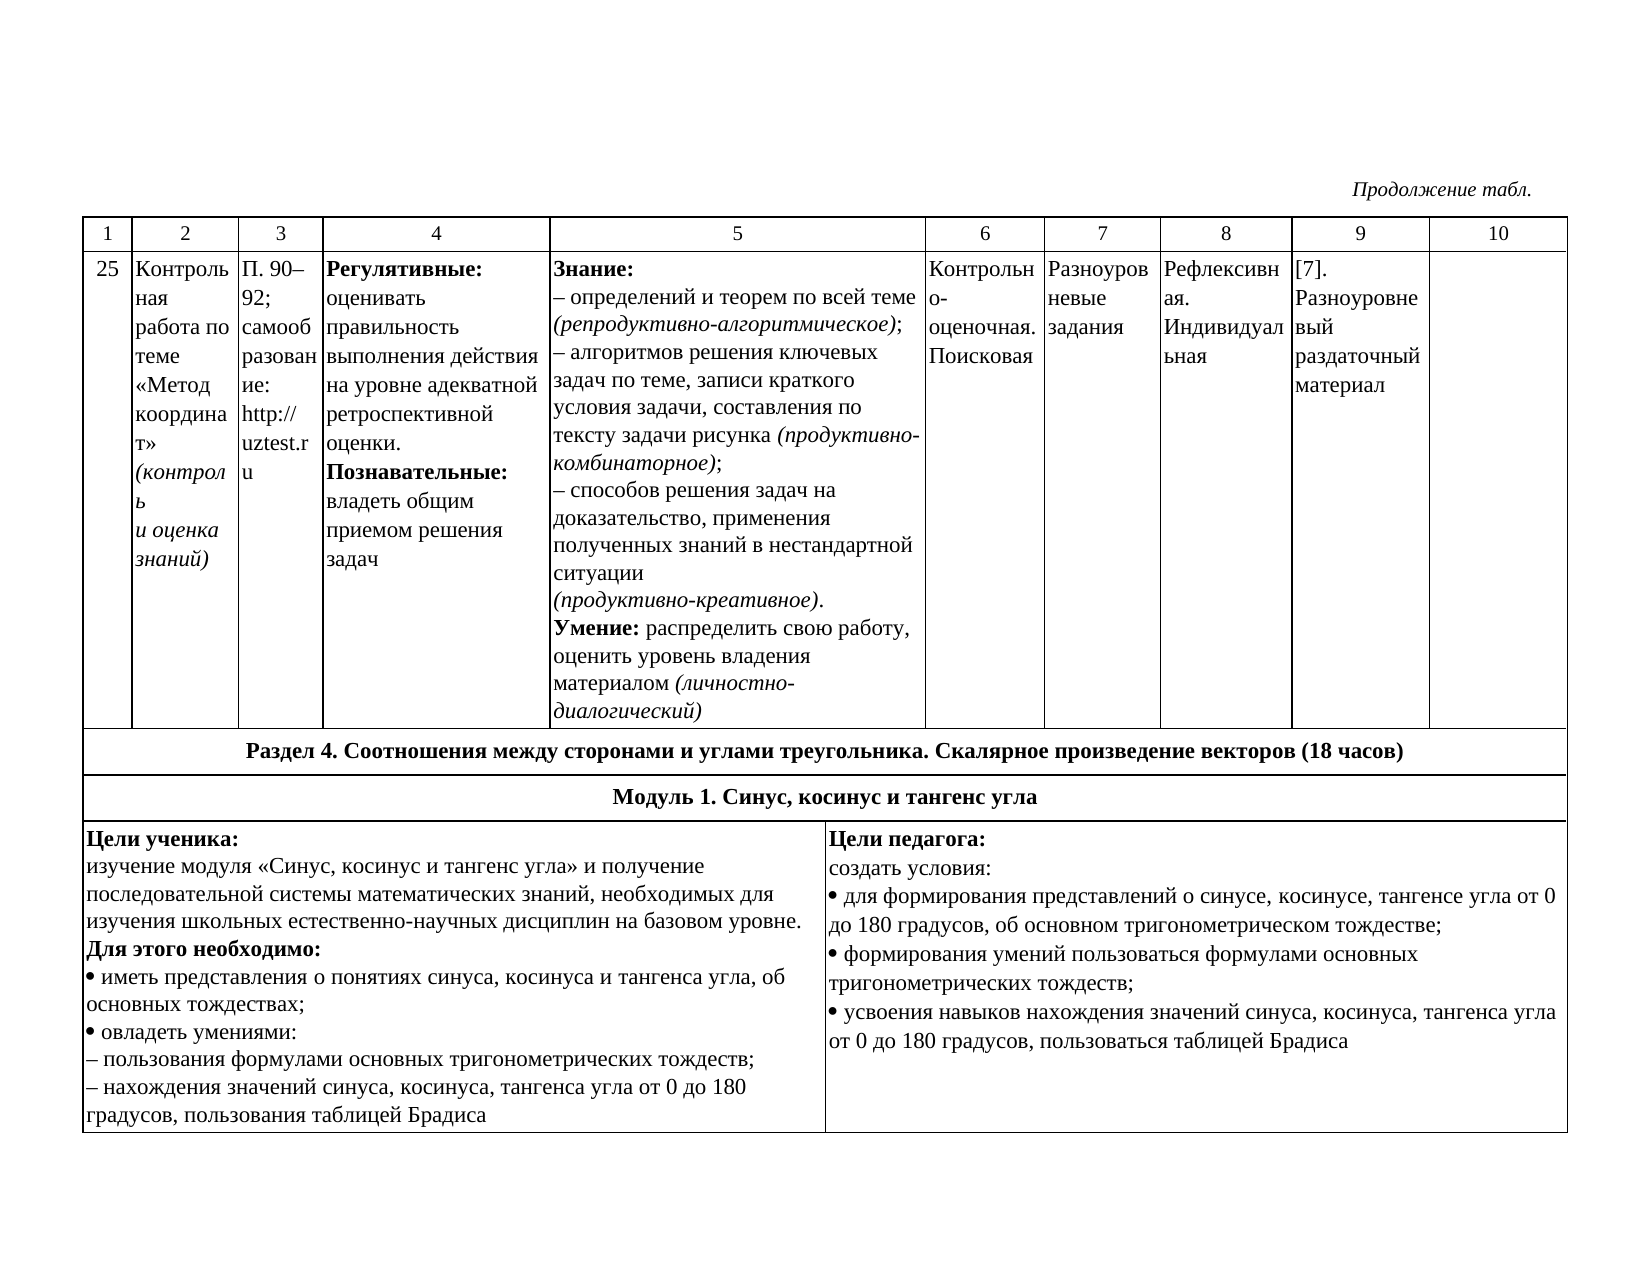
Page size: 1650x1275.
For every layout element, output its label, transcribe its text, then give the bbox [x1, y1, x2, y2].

table_cell Рефлексивная. Индивидуальная [1161, 252, 1291, 728]
table_header 1 [84, 218, 131, 251]
table_header 6 [926, 218, 1044, 251]
table_cell [1430, 251, 1567, 728]
table_cell Знание: – определений и теорем по всей теме (репродуктивно-алгоритмическое); – алгоритмов решения ключевых задач по теме, записи краткого условия задачи, составления по тексту задачи рисунка (продуктивно-комбинаторное); – способов решения задач на доказательство, применения полученных знаний в нестандартной ситуации (продуктивно-креативное). Умение: распределить свою работу, оценить уровень владения материалом (личностно-диалогический) [551, 252, 925, 728]
table_header 10 [1430, 218, 1567, 251]
table_cell Регулятивные: оценивать правильность выполнения действия на уровне адекватной ретроспективной оценки. Познавательные: владеть общим приемом решения задач [324, 252, 549, 728]
table_header 8 [1161, 218, 1291, 251]
table_cell Раздел 4. Соотношения между сторонами и углами треугольника. Скалярное произведение векторов (18 часов) [84, 728, 1567, 774]
table_cell Контрольно-оценочная. Поисковая [926, 252, 1044, 728]
table_cell Цели ученика: изучение модуля «Синус, косинус и тангенс угла» и получение последовательной системы математических знаний, необходимых для изучения школьных естественно-научных дисциплин на базовом уровне. Для этого необходимо:  иметь представления о понятиях синуса, косинуса и тангенса угла, об основных тождествах;  овладеть умениями: – пользования формулами основных тригонометрических тождеств; – нахождения значений синуса, косинуса, тангенса угла от 0 до 180 градусов, пользования таблицей Брадиса [84, 822, 825, 1131]
table_header 7 [1045, 218, 1160, 251]
table_cell [7]. Разноуровневый раздаточный материал [1293, 252, 1429, 728]
table_cell Модуль 1. Синус, косинус и тангенс угла [84, 774, 1567, 820]
table_cell Контрольная работа по теме «Метод координат» (контроль и оценка знаний) [133, 252, 238, 728]
table_cell 25 [84, 252, 131, 728]
table_header 5 [551, 218, 925, 251]
table_cell П. 90– 92; самообразование: http:// uztest.ru [239, 252, 322, 728]
table_cell Разноуровневые задания [1045, 252, 1160, 728]
text Продолжение табл. [118, 177, 1532, 201]
table_header 9 [1293, 218, 1429, 251]
table_header 4 [324, 218, 549, 251]
table_cell Цели педагога: создать условия:  для формирования представлений о синусе, косинусе, тангенсе угла от 0 до 180 градусов, об основном тригонометрическом тождестве;  формирования умений пользоваться формулами основных тригонометрических тождеств;  усвоения навыков нахождения значений синуса, косинуса, тангенса угла от 0 до 180 градусов, пользоваться таблицей Брадиса [826, 820, 1567, 1131]
table_header 3 [239, 218, 322, 251]
table_header 2 [133, 218, 238, 251]
